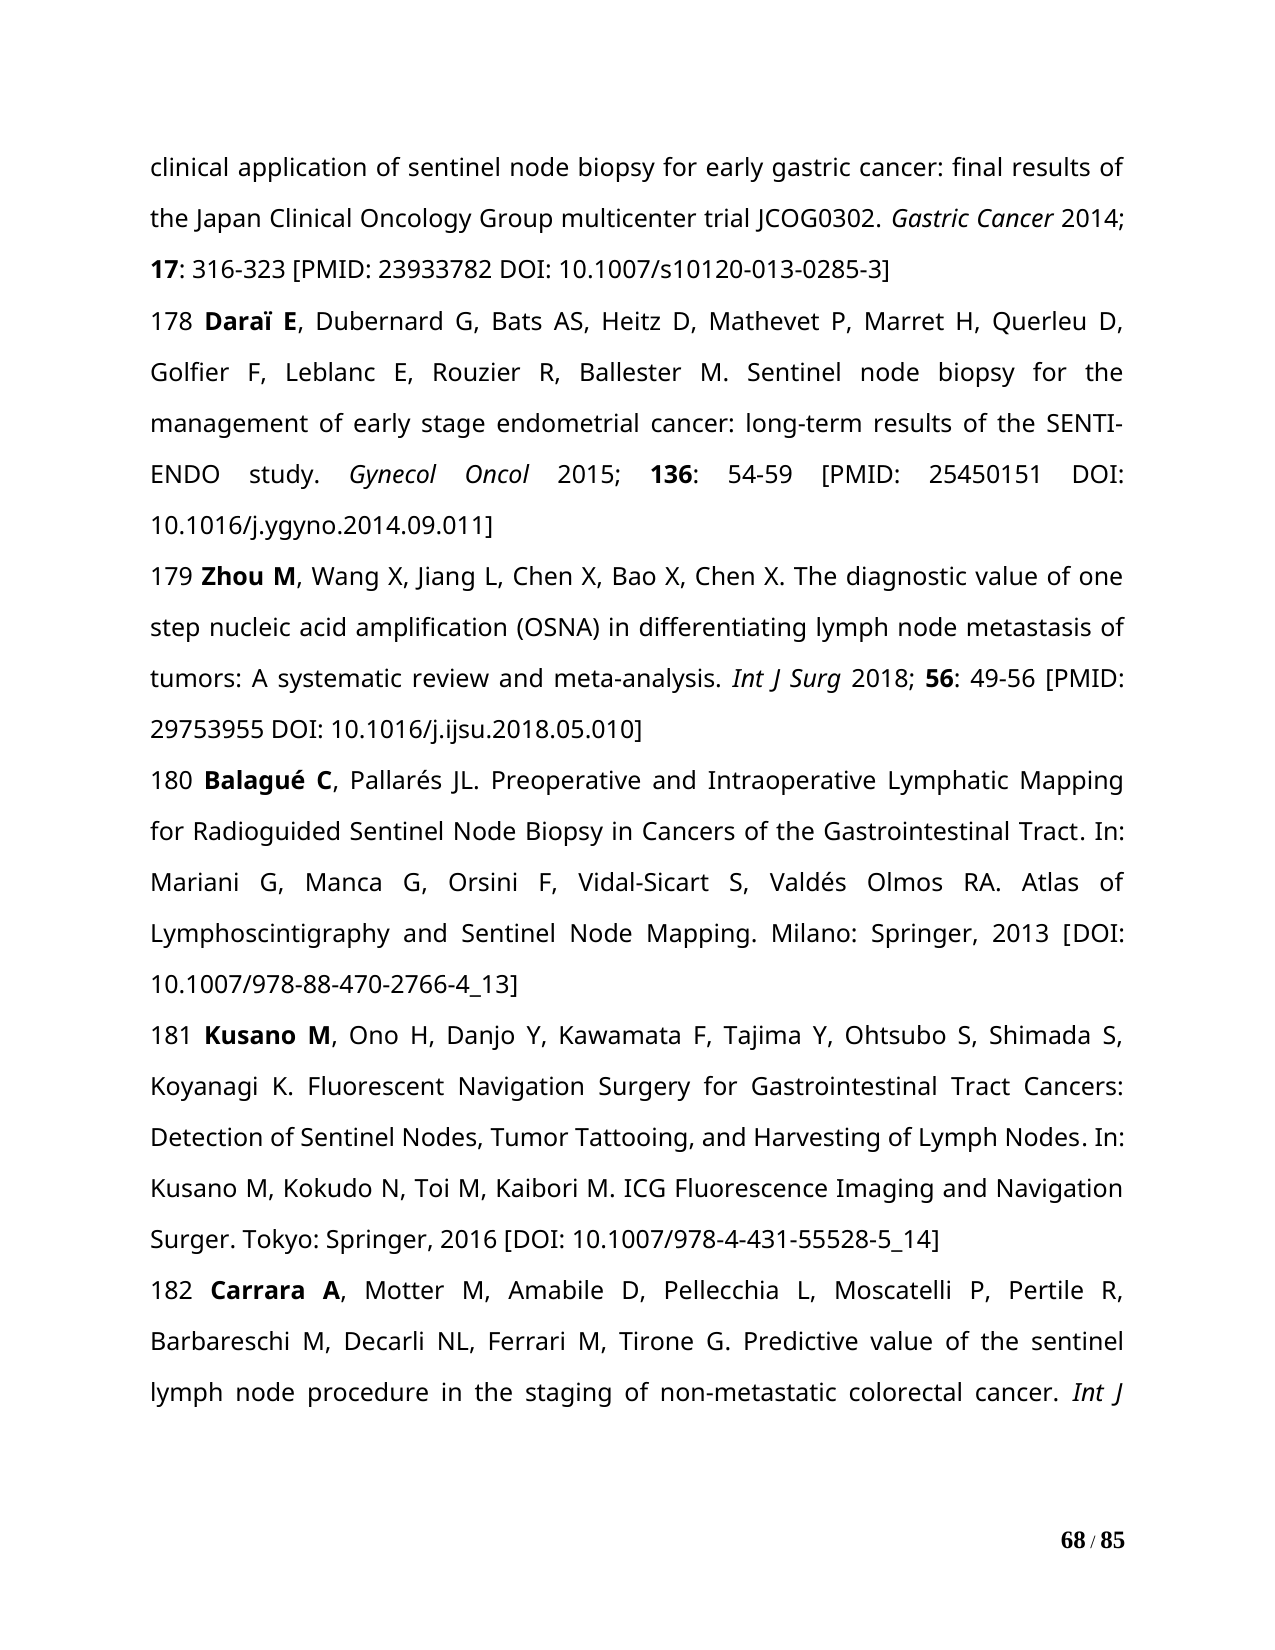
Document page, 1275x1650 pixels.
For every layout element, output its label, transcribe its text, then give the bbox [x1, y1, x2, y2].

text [150, 1273, 1125, 1409]
text 179 Zhou M, Wang X, Jiang L, Chen X, Bao X, Chen X. The diagnostic value of one step nucleic acid amplification (OSNA) in differentiating lymph node metastasis of tumors: A systematic review and meta-analysis. Int J Surg 2018; 56: 49-56 [PMID: 29753955 DOI: 10.1016/j.ijsu.2018.05.010] [150, 558, 1125, 746]
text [150, 150, 1125, 286]
text 180 Balagué C, Pallarés JL. Preoperative and Intraoperative Lymphatic Mapping for Radioguided Sentinel Node Biopsy in Cancers of the Gastrointestinal Tract. In: Mariani G, Manca G, Orsini F, Vidal-Sicart S, Valdés Olmos RA. Atlas of Lymphoscintigraphy and Sentinel Node Mapping. Milano: Springer, 2013 [DOI: 10.1007/978-88-470-2766-4_13] [150, 762, 1125, 1001]
text 181 Kusano M, Ono H, Danjo Y, Kawamata F, Tajima Y, Ohtsubo S, Shimada S, Koyanagi K. Fluorescent Navigation Surgery for Gastrointestinal Tract Cancers: Detection of Sentinel Nodes, Tumor Tattooing, and Harvesting of Lymph Nodes. In: Kusano M, Kokudo N, Toi M, Kaibori M. ICG Fluorescence Imaging and Navigation Surger. Tokyo: Springer, 2016 [DOI: 10.1007/978-4-431-55528-5_14] [150, 1018, 1125, 1256]
text 178 Daraï E, Dubernard G, Bats AS, Heitz D, Mathevet P, Marret H, Querleu D, Golfier F, Leblanc E, Rouzier R, Ballester M. Sentinel node biopsy for the management of early stage endometrial cancer: long-term results of the SENTI-ENDO study. Gynecol Oncol 2015; 136: 54-59 [PMID: 25450151 DOI: 10.1016/j.ygyno.2014.09.011] [150, 303, 1125, 541]
